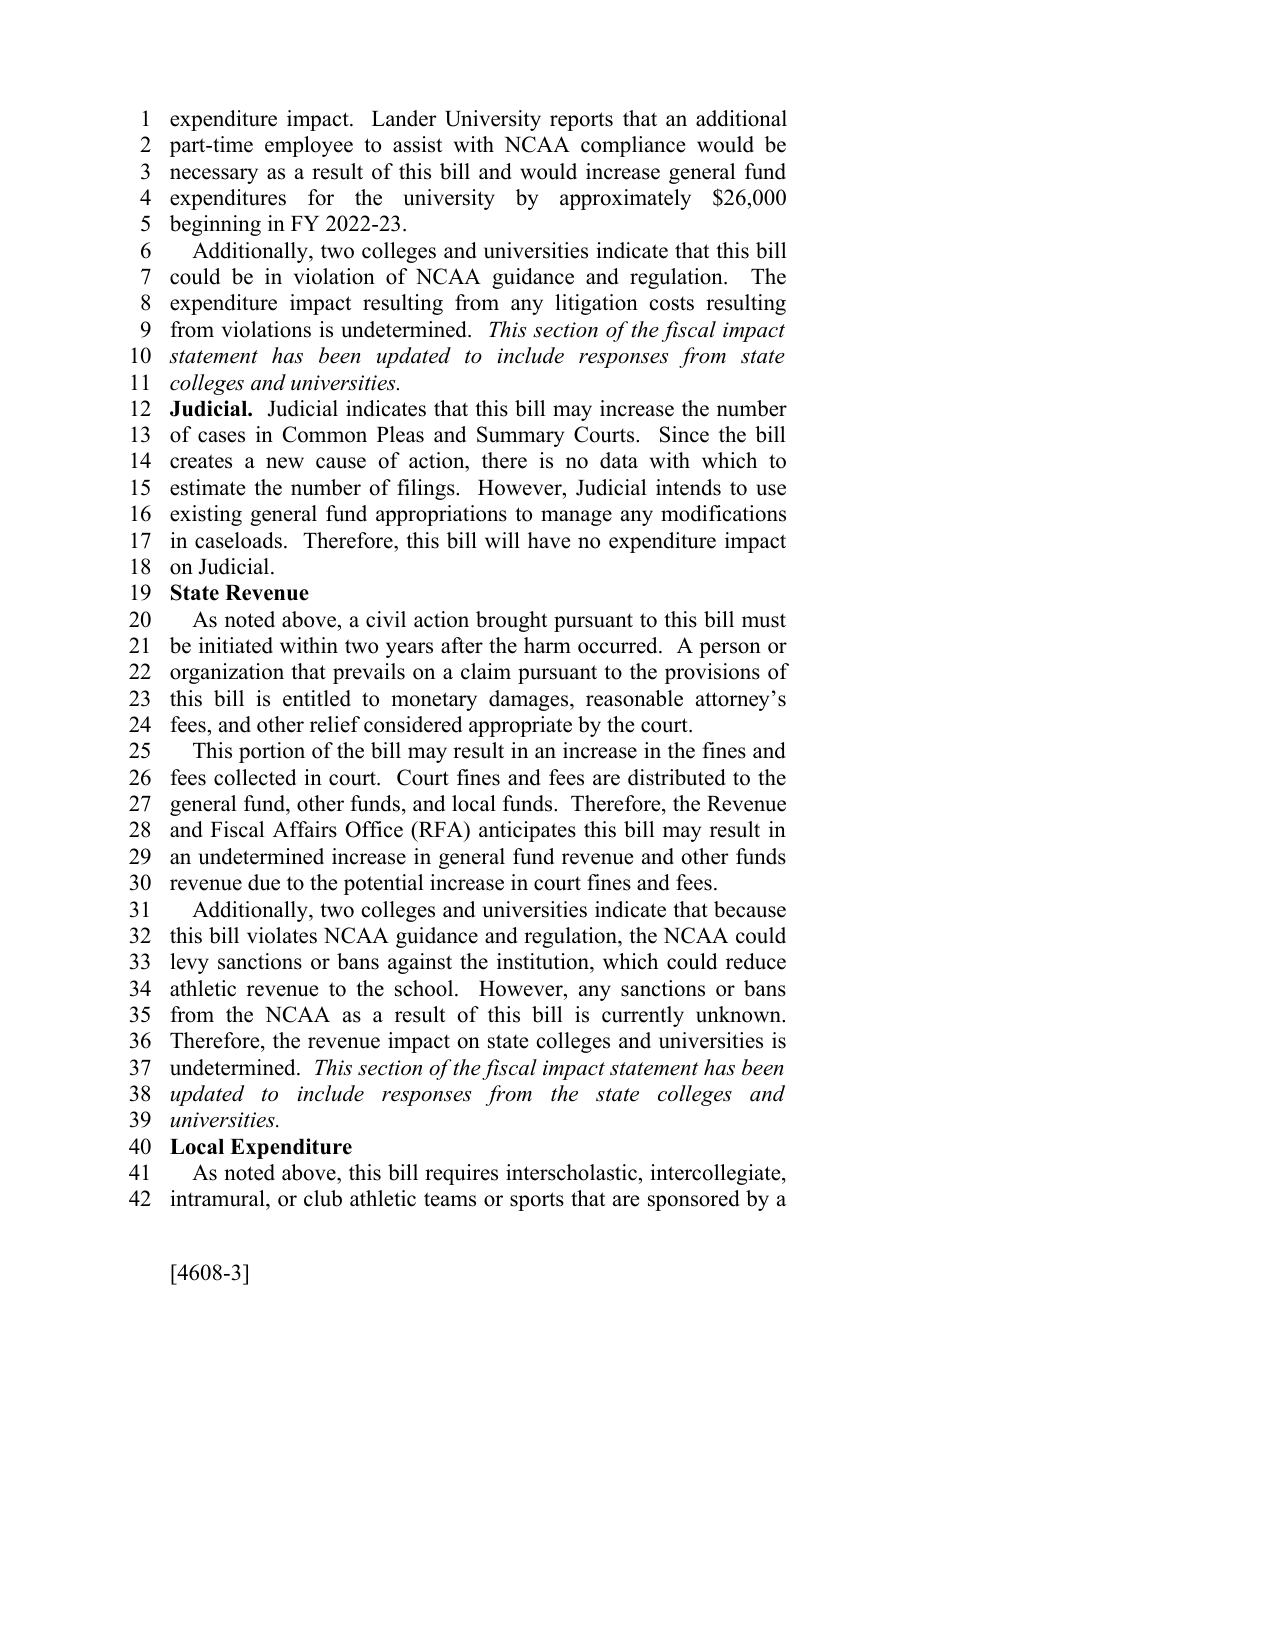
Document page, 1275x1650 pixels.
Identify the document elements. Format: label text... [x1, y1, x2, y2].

text This portion of the bill may result in an increase in the fines and fees collected in court. Court fines and fees are distributed to the general fund, other funds, and local funds. Therefore, the Revenue and Fiscal Affairs Office (RFA) anticipates this bill may result in an undetermined increase in general fund revenue and other funds revenue due to the potential increase in court fines and fees. [169, 737, 787, 896]
text Additionally, two colleges and universities indicate that this bill could be in violation of NCAA guidance and regulation. The expenditure impact resulting from any litigation costs resulting from violations is undetermined. This section of the fiscal impact statement has been updated to include responses from state colleges and universities. [169, 237, 787, 395]
text Judicial. Judicial indicates that this bill may increase the number of cases in Common Pleas and Summary Courts. Since the bill creates a new cause of action, there is no data with which to estimate the number of filings. However, Judicial intends to use existing general fund appropriations to manage any modifications in caseloads. Therefore, this bill will have no expenditure impact on Judicial. [169, 395, 787, 579]
text As noted above, a civil action brought pursuant to this bill must be initiated within two years after the harm occurred. A person or organization that prevails on a claim pursuant to the provisions of this bill is entitled to monetary damages, reasonable attorney’s fees, and other relief considered appropriate by the court. [169, 606, 787, 737]
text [169, 105, 787, 237]
text Local Expenditure [169, 1133, 787, 1159]
text State Revenue [169, 579, 787, 606]
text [169, 1159, 787, 1212]
text Additionally, two colleges and universities indicate that because this bill violates NCAA guidance and regulation, the NCAA could levy sanctions or bans against the institution, which could reduce athletic revenue to the school. However, any sanctions or bans from the NCAA as a result of this bill is currently unknown. Therefore, the revenue impact on state colleges and universities is undetermined. This section of the fiscal impact statement has been updated to include responses from the state colleges and universities. [169, 896, 787, 1133]
